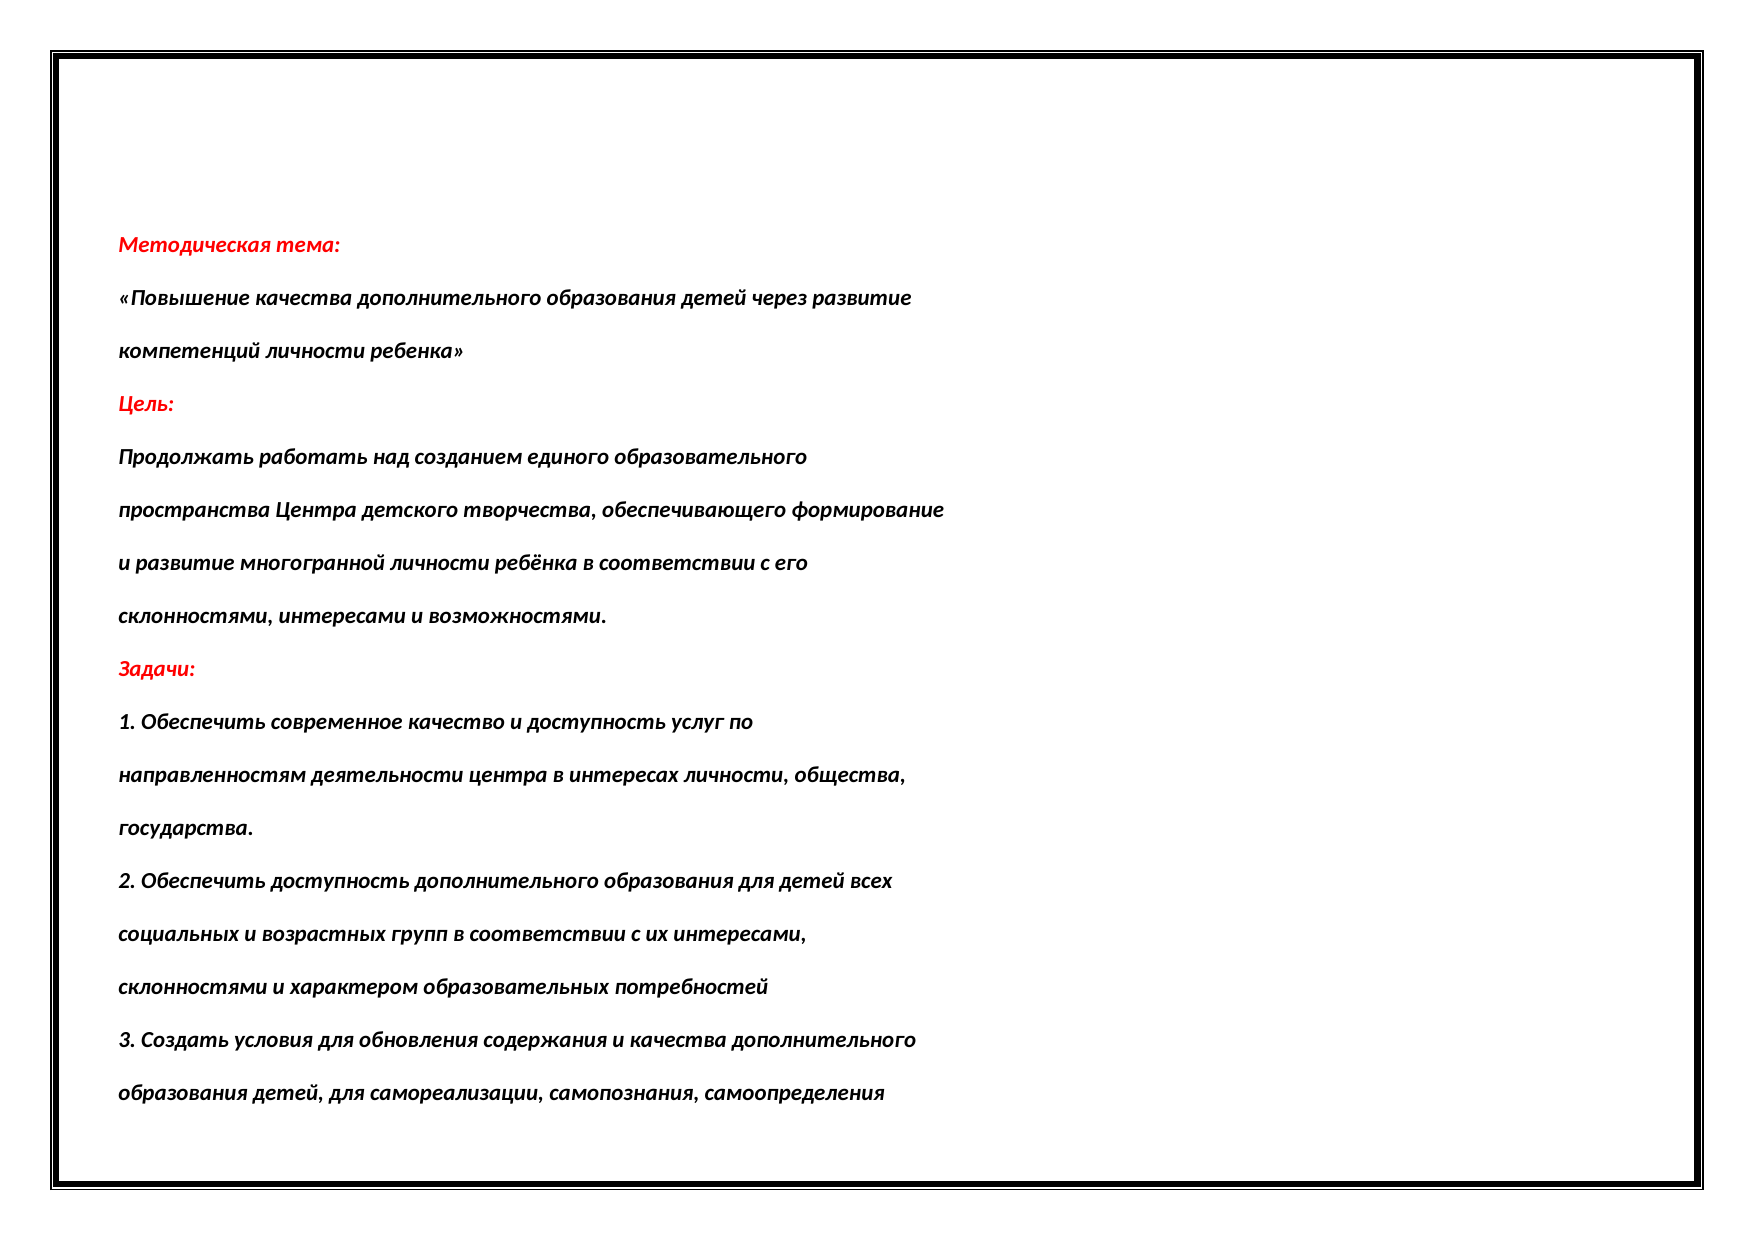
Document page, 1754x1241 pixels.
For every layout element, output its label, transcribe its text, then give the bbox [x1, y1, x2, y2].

text направленностям деятельности центра в интересах личности, общества, [118, 760, 1636, 788]
text 1. Обеспечить современное качество и доступность услуг по [118, 707, 1636, 735]
text склонностями и характером образовательных потребностей [118, 972, 1636, 1000]
text и развитие многогранной личности ребёнка в соответствии с его [118, 548, 1636, 576]
text компетенций личности ребенка» [118, 336, 1636, 364]
text пространства Центра детского творчества, обеспечивающего формирование [118, 495, 1636, 523]
text Задачи: [118, 654, 1636, 682]
text 2. Обеспечить доступность дополнительного образования для детей всех [118, 866, 1636, 894]
text «Повышение качества дополнительного образования детей через развитие [118, 283, 1636, 311]
text образования детей, для самореализации, самопознания, самоопределения [118, 1078, 1636, 1106]
text склонностями, интересами и возможностями. [118, 601, 1636, 629]
text социальных и возрастных групп в соответствии с их интересами, [118, 919, 1636, 947]
text Цель: [118, 389, 1636, 417]
text Продолжать работать над созданием единого образовательного [118, 442, 1636, 470]
text Методическая тема: [118, 230, 1636, 258]
text 3. Создать условия для обновления содержания и качества дополнительного [118, 1025, 1636, 1053]
text государства. [118, 813, 1636, 841]
